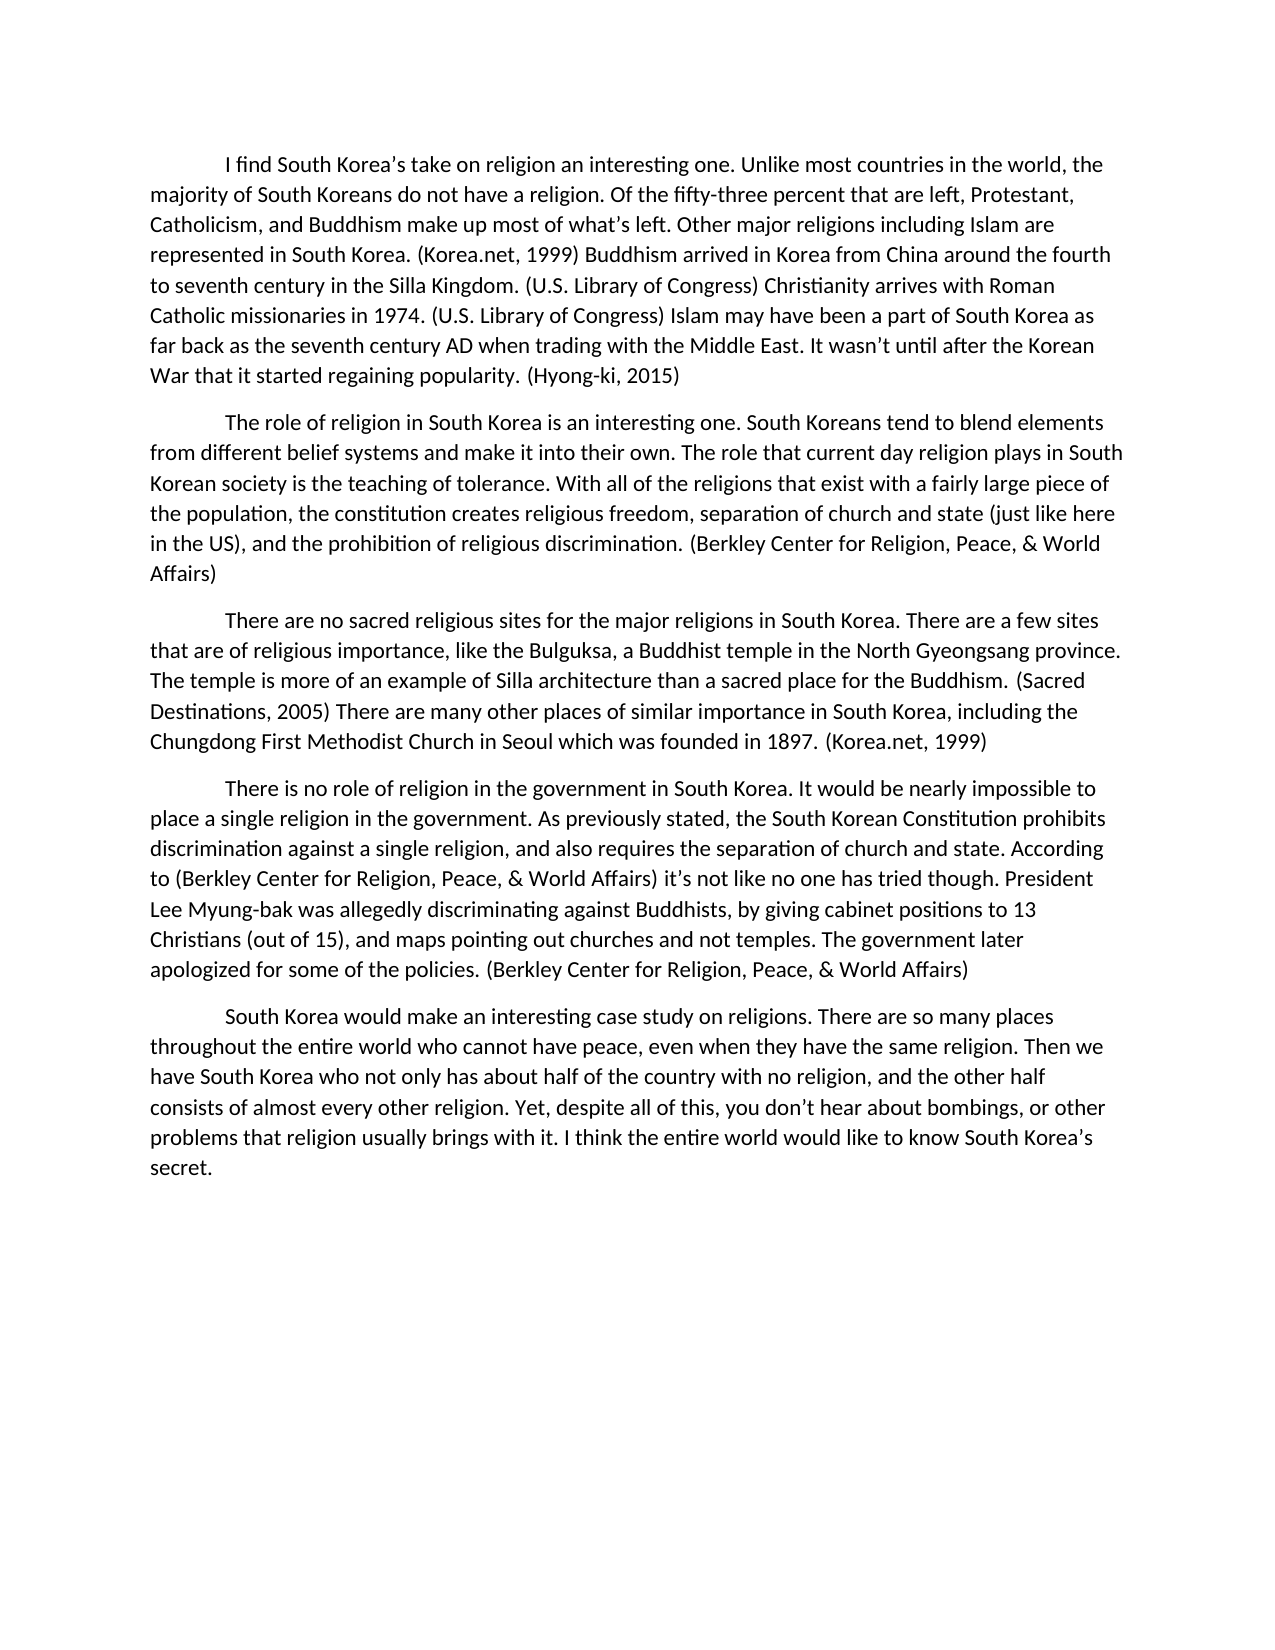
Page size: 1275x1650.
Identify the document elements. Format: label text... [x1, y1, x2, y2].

text There are no sacred religious sites for the major religions in South Korea. There are a few sites that are of religious importance, like the Bulguksa, a Buddhist temple in the North Gyeongsang province. The temple is more of an example of Silla architecture than a sacred place for the Buddhism. There are many other places of similar importance in South Korea, including the Chungdong First Methodist Church in Seoul which was founded in 1897. [150, 606, 1125, 755]
text I find South Korea’s take on religion an interesting one. Unlike most countries in the world, the majority of South Koreans do not have a religion. Of the fifty-three percent that are left, Protestant, Catholicism, and Buddhism make up most of what’s left. Other major religions including Islam are represented in South Korea. Buddhism arrived in Korea from China around the fourth to seventh century in the Silla Kingdom. Christianity arrives with Roman Catholic missionaries in 1974. Islam may have been a part of South Korea as far back as the seventh century AD when trading with the Middle East. It wasn’t until after the Korean War that it started regaining popularity. [150, 150, 1125, 389]
text South Korea would make an interesting case study on religions. There are so many places throughout the entire world who cannot have peace, even when they have the same religion. Then we have South Korea who not only has about half of the country with no religion, and the other half consists of almost every other religion. Yet, despite all of this, you don’t hear about bombings, or other problems that religion usually brings with it. I think the entire world would like to know South Korea’s secret. [150, 1002, 1125, 1181]
text There is no role of religion in the government in South Korea. It would be nearly impossible to place a single religion in the government. As previously stated, the South Korean Constitution prohibits discrimination against a single religion, and also requires the separation of church and state. According to it’s not like no one has tried though. President Lee Myung-bak was allegedly discriminating against Buddhists, by giving cabinet positions to 13 Christians (out of 15), and maps pointing out churches and not temples. The government later apologized for some of the policies. [150, 774, 1125, 983]
text The role of religion in South Korea is an interesting one. South Koreans tend to blend elements from different belief systems and make it into their own. The role that current day religion plays in South Korean society is the teaching of tolerance. With all of the religions that exist with a fairly large piece of the population, the constitution creates religious freedom, separation of church and state (just like here in the US), and the prohibition of religious discrimination. [150, 408, 1125, 587]
